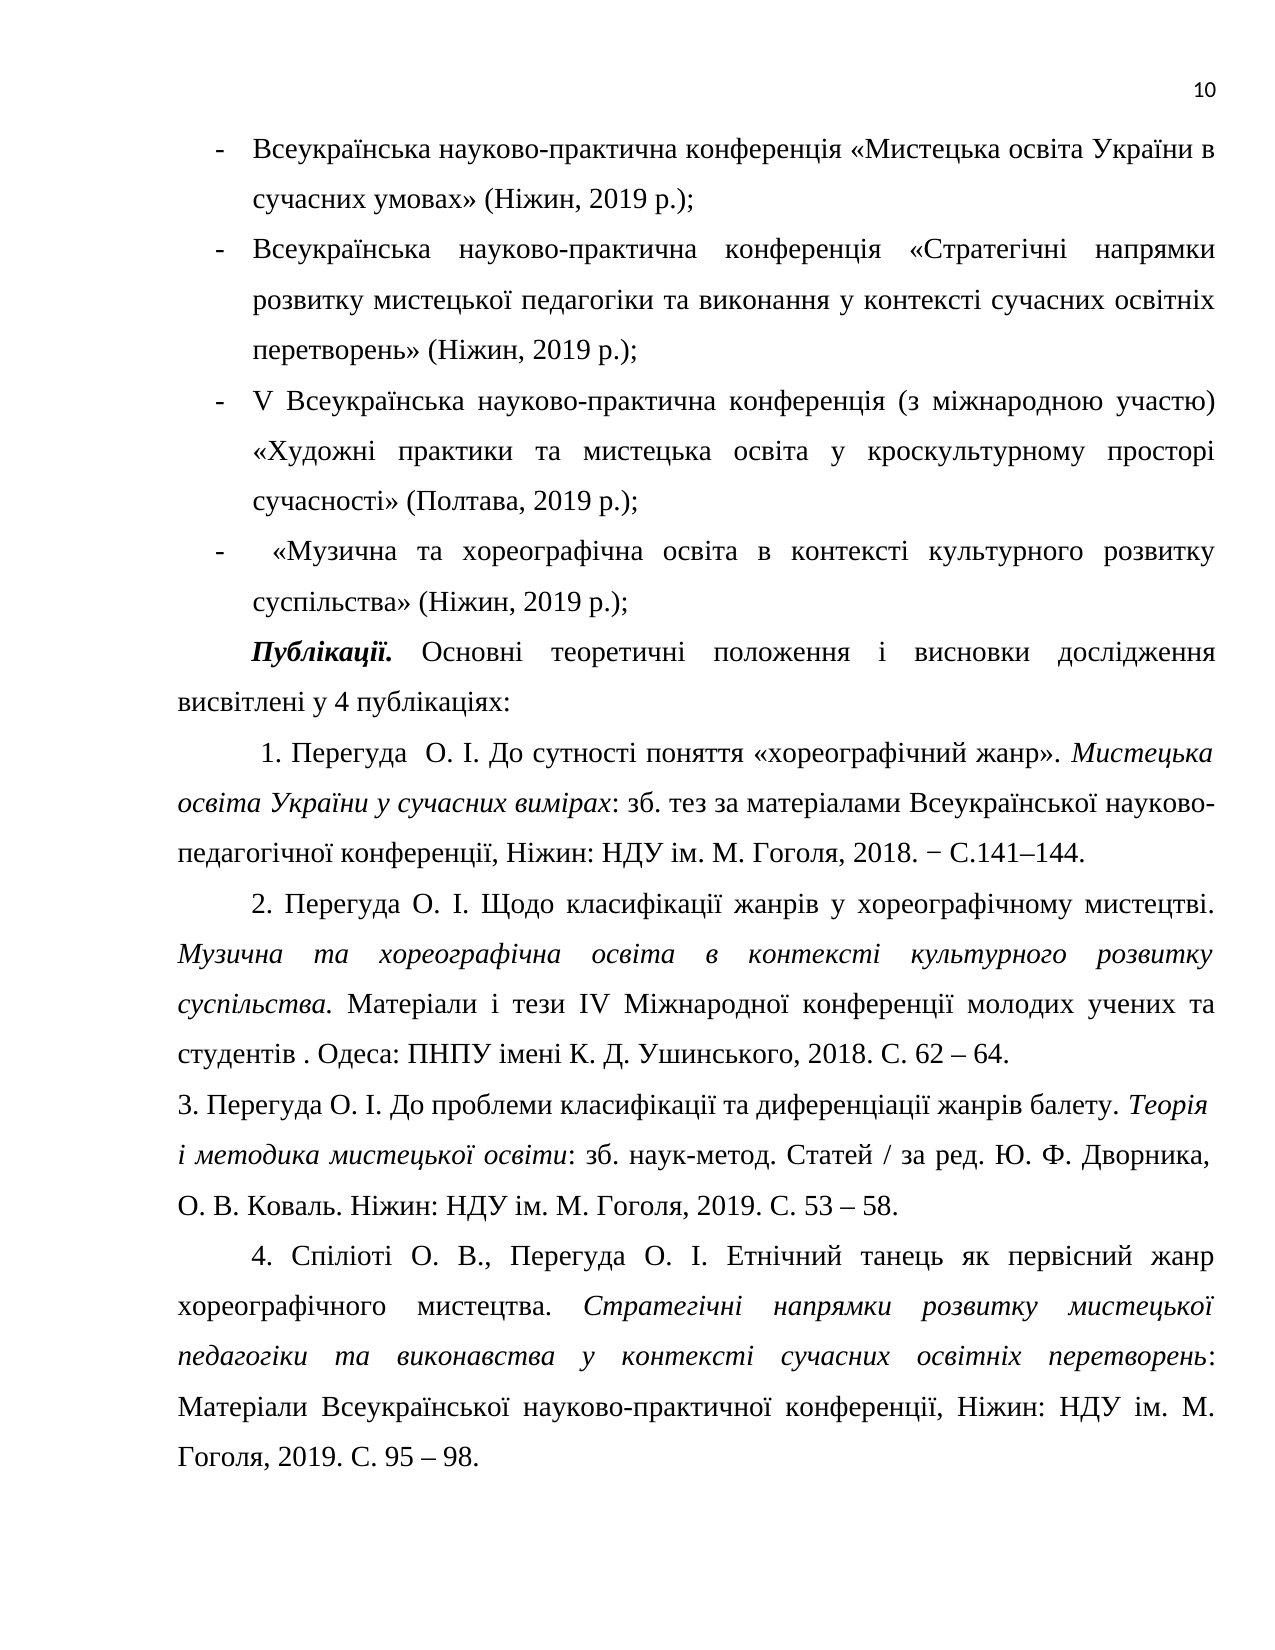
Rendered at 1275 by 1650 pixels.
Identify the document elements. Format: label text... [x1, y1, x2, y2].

text Публікації. Основні теоретичні положення і висновки дослідження висвітлені у 4 публікаціях: [177, 634, 1216, 718]
text 4. Спіліоті О. В., Перегуда О. І. Етнічний танець як первісний жанр хореографічного мистецтва. Стратегічні напрямки розвитку мистецької педагогіки та виконавства у контексті сучасних освітніх перетворень: Матеріали Всеукраїнської науково-практичної конференції, Ніжин: НДУ ім. М. Гоголя, 2019. С. 95 – 98. [177, 1238, 1216, 1473]
list Всеукраїнська науково-практична конференція «Стратегічні напрямки розвитку мистецької педагогіки та виконання у контексті сучасних освітніх перетворень» (Ніжин, 2019 р.); [215, 232, 1216, 366]
text 3. Перегуда О. І. До проблеми класифікації та диференціації жанрів балету. Теорія і методика мистецької освіти: зб. наук-метод. Статей / за ред. Ю. Ф. Дворника, О. В. Коваль. Ніжин: НДУ ім. М. Гоголя, 2019. С. 53 – 58. [177, 1087, 1211, 1221]
list Всеукраїнська науково-практична конференція «Мистецька освіта України в сучасних умовах» (Ніжин, 2019 р.); [215, 131, 1216, 215]
list «Музична та хореографічна освіта в контексті культурного розвитку суспільства» (Ніжин, 2019 р.); [215, 533, 1216, 617]
text 2. Перегуда О. І. Щодо класифікації жанрів у хореографічному мистецтві. Музична та хореографічна освіта в контексті культурного розвитку суспільства. Матеріали і тези ІV Міжнародної конференції молодих учених та студентів . Одеса: ПНПУ імені К. Д. Ушинського, 2018. С. 62 – 64. [177, 886, 1216, 1070]
list V Всеукраїнська науково-практична конференція (з міжнародною участю) «Художні практики та мистецька освіта у кроскультурному просторі сучасності» (Полтава, 2019 р.); [215, 383, 1216, 517]
text 1. Перегуда О. І. До сутності поняття «хореографічний жанр». Мистецька освіта України у сучасних вимірах: зб. тез за матеріалами Всеукраїнської науково-педагогічної конференції, Ніжин: НДУ ім. М. Гоголя, 2018. − С.141–144. [177, 735, 1216, 869]
